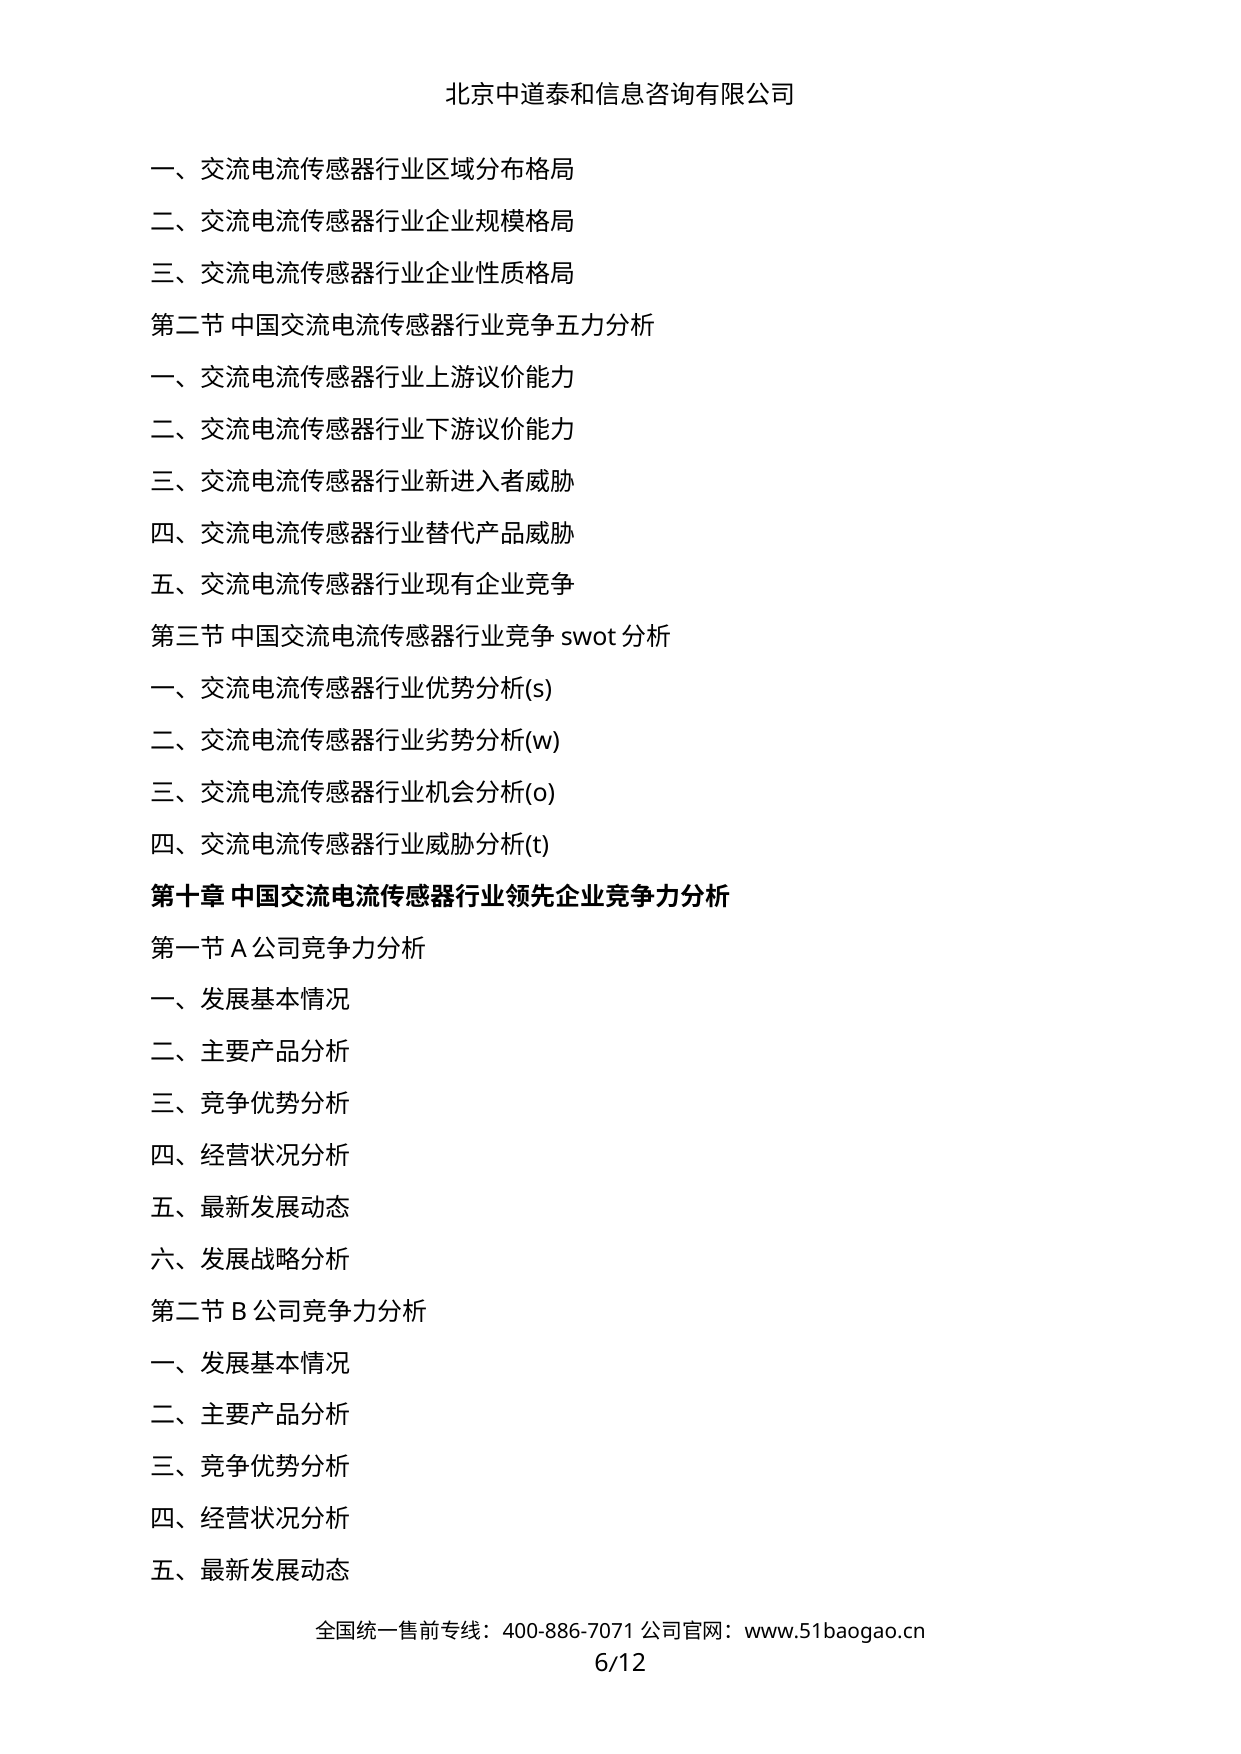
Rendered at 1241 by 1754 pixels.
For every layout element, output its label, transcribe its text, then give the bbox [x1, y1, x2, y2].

text 五、最新发展动态 [150, 1551, 1090, 1587]
text 二、交流电流传感器行业企业规模格局 [150, 202, 1090, 238]
text 第一节 A公司竞争力分析 [150, 928, 1090, 964]
text 一、交流电流传感器行业区域分布格局 [150, 150, 1090, 186]
text 四、交流电流传感器行业威胁分析(t) [150, 824, 1090, 861]
text 三、交流电流传感器行业机会分析(o) [150, 772, 1090, 809]
text 一、交流电流传感器行业优势分析(s) [150, 669, 1090, 705]
text 六、发展战略分析 [150, 1239, 1090, 1276]
text 二、交流电流传感器行业下游议价能力 [150, 409, 1090, 446]
text 三、交流电流传感器行业新进入者威胁 [150, 461, 1090, 497]
text 第三节 中国交流电流传感器行业竞争swot分析 [150, 617, 1090, 653]
text 二、主要产品分析 [150, 1395, 1090, 1431]
text 四、经营状况分析 [150, 1136, 1090, 1172]
text 三、交流电流传感器行业企业性质格局 [150, 254, 1090, 290]
text 五、交流电流传感器行业现有企业竞争 [150, 565, 1090, 601]
text 一、发展基本情况 [150, 1343, 1090, 1379]
text 三、竞争优势分析 [150, 1447, 1090, 1483]
text 一、交流电流传感器行业上游议价能力 [150, 357, 1090, 394]
text 第二节 中国交流电流传感器行业竞争五力分析 [150, 306, 1090, 342]
text 四、经营状况分析 [150, 1499, 1090, 1535]
text 四、交流电流传感器行业替代产品威胁 [150, 513, 1090, 549]
text 五、最新发展动态 [150, 1187, 1090, 1224]
text 二、主要产品分析 [150, 1032, 1090, 1068]
text 第二节 B公司竞争力分析 [150, 1291, 1090, 1327]
text 二、交流电流传感器行业劣势分析(w) [150, 721, 1090, 757]
text 一、发展基本情况 [150, 980, 1090, 1016]
text 第十章 中国交流电流传感器行业领先企业竞争力分析 [150, 876, 1090, 912]
text 三、竞争优势分析 [150, 1084, 1090, 1120]
